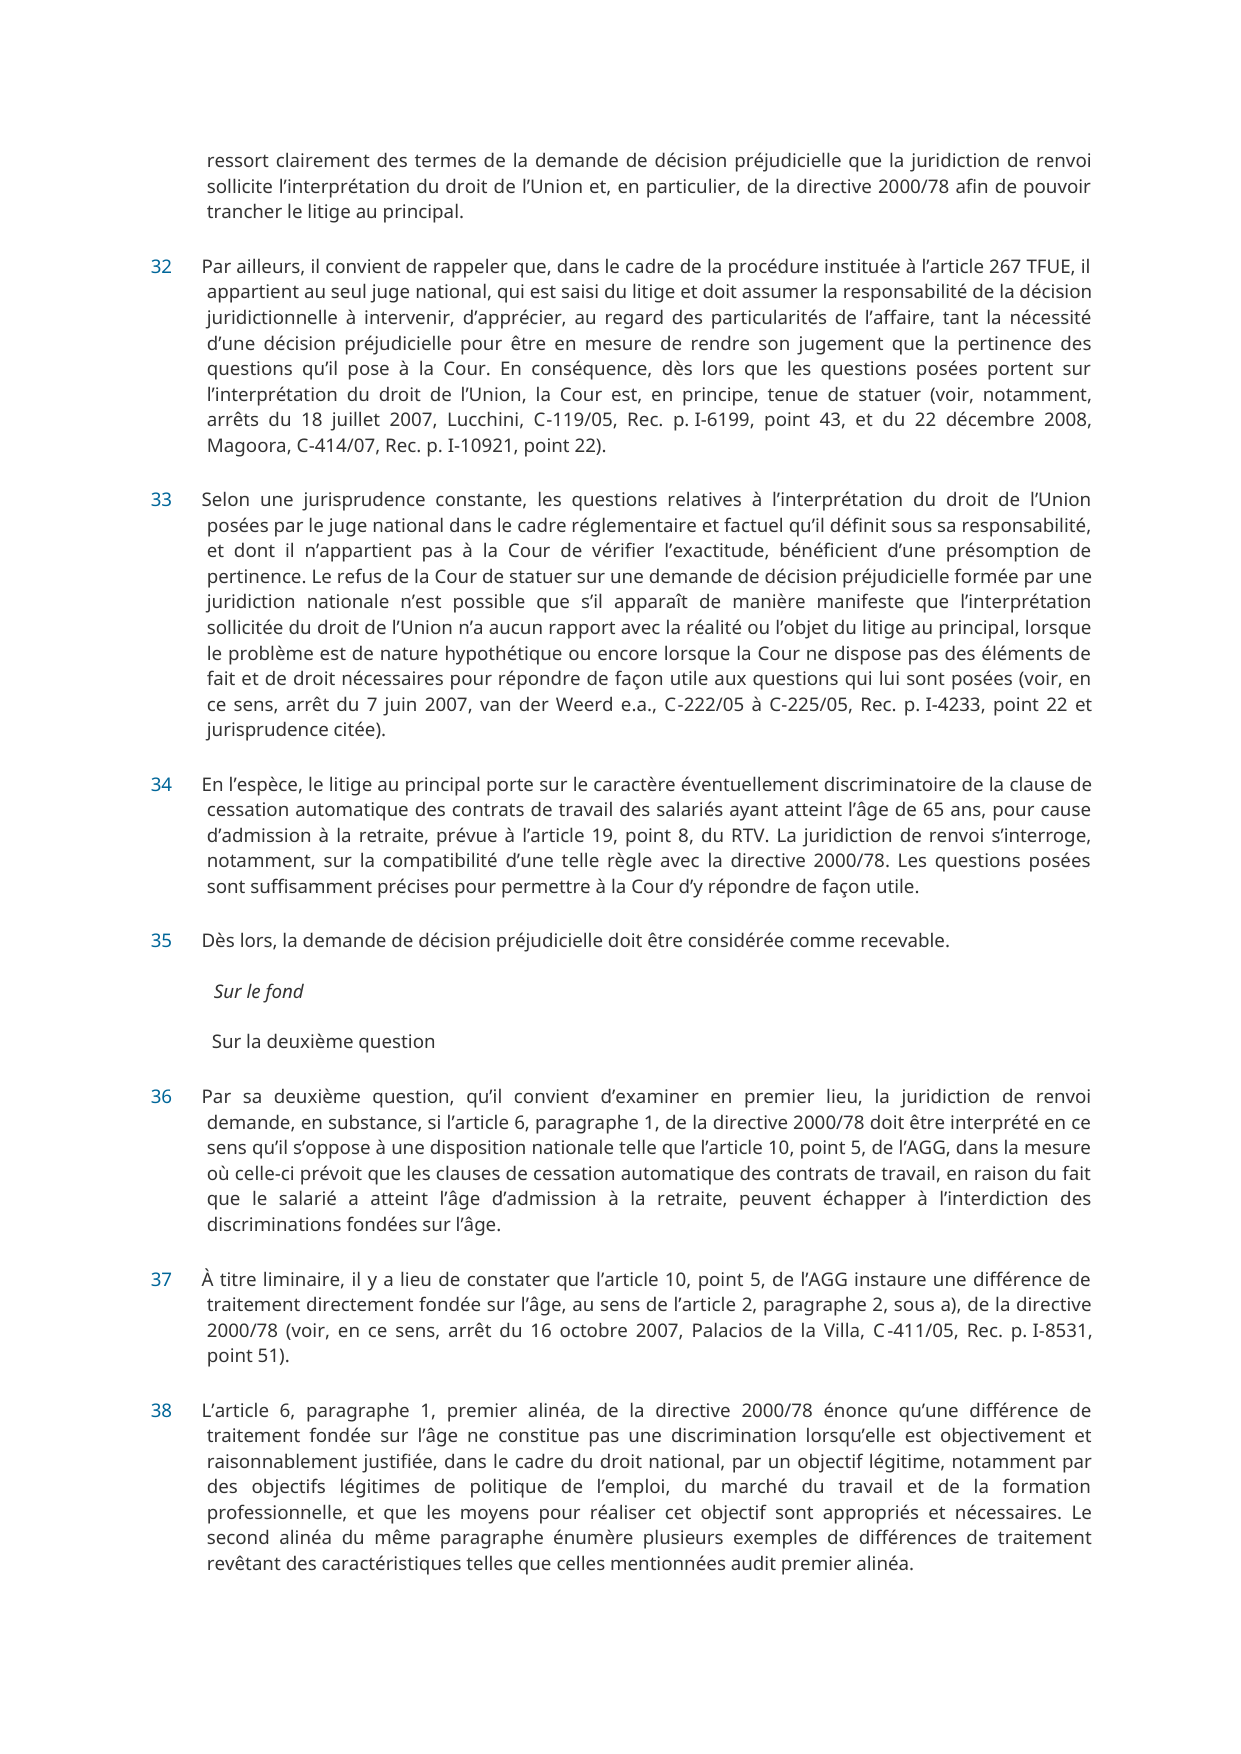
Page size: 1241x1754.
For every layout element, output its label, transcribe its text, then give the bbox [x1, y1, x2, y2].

text 35 Dès lors, la demande de décision préjudicielle doit être considérée comme recevable. [151, 928, 1093, 953]
text 38 L’article 6, paragraphe 1, premier alinéa, de la directive 2000/78 énonce qu’une différence de traitement fondée sur l’âge ne constitue pas une discrimination lorsqu’elle est objectivement et raisonnablement justifiée, dans le cadre du droit national, par un objectif légitime, notamment par des objectifs légitimes de politique de l’emploi, du marché du travail et de la formation professionnelle, et que les moyens pour réaliser cet objectif sont appropriés et nécessaires. Le second alinéa du même paragraphe énumère plusieurs exemples de différences de traitement revêtant des caractéristiques telles que celles mentionnées audit premier alinéa. [151, 1397, 1093, 1576]
text 33 Selon une jurisprudence constante, les questions relatives à l’interprétation du droit de l’Union posées par le juge national dans le cadre réglementaire et factuel qu’il définit sous sa responsabilité, et dont il n’appartient pas à la Cour de vérifier l’exactitude, bénéficient d’une présomption de pertinence. Le refus de la Cour de statuer sur une demande de décision préjudicielle formée par une juridiction nationale n’est possible que s’il apparaît de manière manifeste que l’interprétation sollicitée du droit de l’Union n’a aucun rapport avec la réalité ou l’objet du litige au principal, lorsque le problème est de nature hypothétique ou encore lorsque la Cour ne dispose pas des éléments de fait et de droit nécessaires pour répondre de façon utile aux questions qui lui sont posées (voir, en ce sens, arrêt du 7 juin 2007, van der Weerd e.a., C-222/05 à C-225/05, Rec. p. I-4233, point 22 et jurisprudence citée). [151, 487, 1093, 742]
text 34 En l’espèce, le litige au principal porte sur le caractère éventuellement discriminatoire de la clause de cessation automatique des contrats de travail des salariés ayant atteint l’âge de 65 ans, pour cause d’admission à la retraite, prévue à l’article 19, point 8, du RTV. La juridiction de renvoi s’interroge, notamment, sur la compatibilité d’une telle règle avec la directive 2000/78. Les questions posées sont suffisamment précises pour permettre à la Cour d’y répondre de façon utile. [151, 771, 1093, 899]
text Sur le fond [207, 978, 1093, 1004]
text 36 Par sa deuxième question, qu’il convient d’examiner en premier lieu, la juridiction de renvoi demande, en substance, si l’article 6, paragraphe 1, de la directive 2000/78 doit être interprété en ce sens qu’il s’oppose à une disposition nationale telle que l’article 10, point 5, de l’AGG, dans la mesure où celle-ci prévoit que les clauses de cessation automatique des contrats de travail, en raison du fait que le salarié a atteint l’âge d’admission à la retraite, peuvent échapper à l’interdiction des discriminations fondées sur l’âge. [151, 1083, 1093, 1237]
text 37 À titre liminaire, il y a lieu de constater que l’article 10, point 5, de l’AGG instaure une différence de traitement directement fondée sur l’âge, au sens de l’article 2, paragraphe 2, sous a), de la directive 2000/78 (voir, en ce sens, arrêt du 16 octobre 2007, Palacios de la Villa, C-411/05, Rec. p. I-8531, point 51). [151, 1266, 1093, 1368]
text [151, 148, 1093, 224]
text 32 Par ailleurs, il convient de rappeler que, dans le cadre de la procédure instituée à l’article 267 TFUE, il appartient au seul juge national, qui est saisi du litige et doit assumer la responsabilité de la décision juridictionnelle à intervenir, d’apprécier, au regard des particularités de l’affaire, tant la nécessité d’une décision préjudicielle pour être en mesure de rendre son jugement que la pertinence des questions qu’il pose à la Cour. En conséquence, dès lors que les questions posées portent sur l’interprétation du droit de l’Union, la Cour est, en principe, tenue de statuer (voir, notamment, arrêts du 18 juillet 2007, Lucchini, C-119/05, Rec. p. I-6199, point 43, et du 22 décembre 2008, Magoora, C-414/07, Rec. p. I-10921, point 22). [151, 253, 1093, 457]
text Sur la deuxième question [207, 1029, 1093, 1054]
